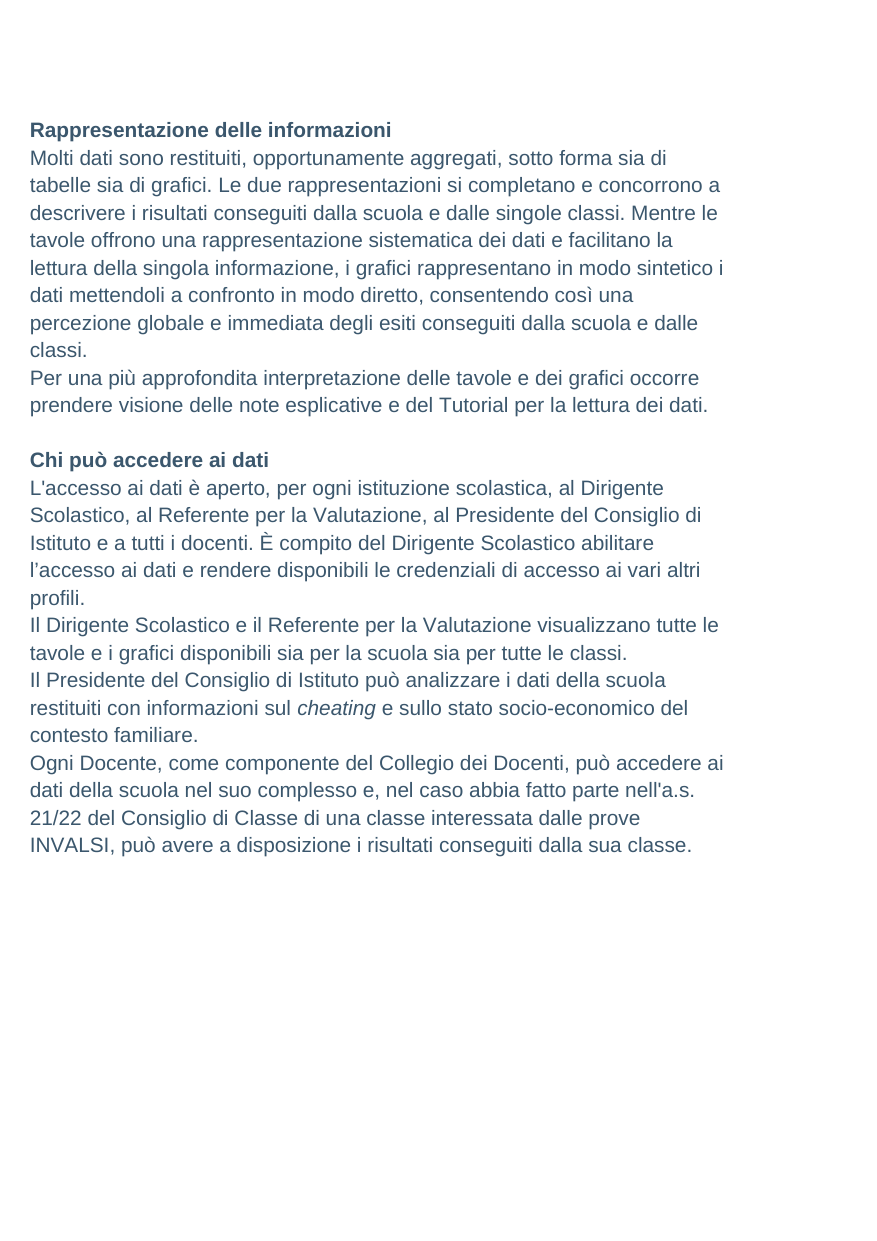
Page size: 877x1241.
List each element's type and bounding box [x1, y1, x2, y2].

text [29, 118, 729, 857]
